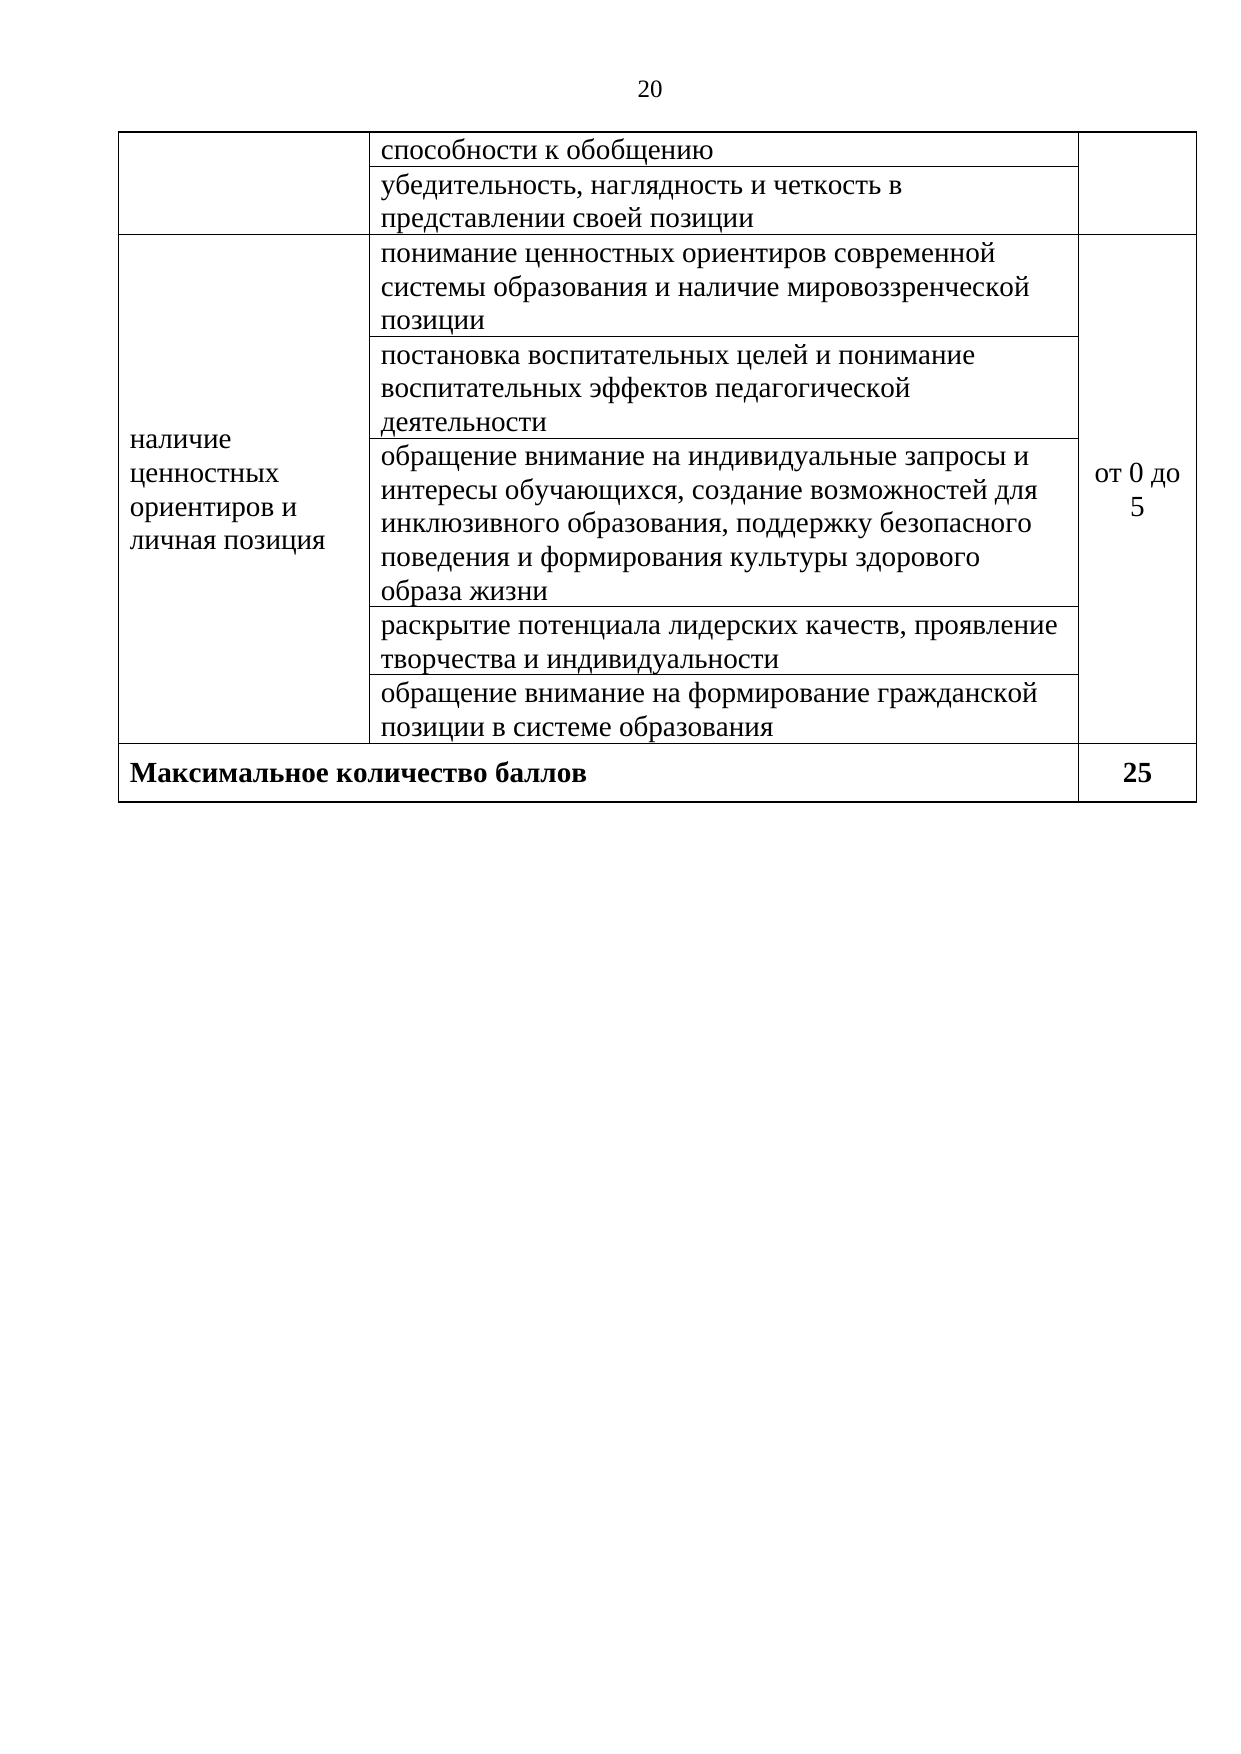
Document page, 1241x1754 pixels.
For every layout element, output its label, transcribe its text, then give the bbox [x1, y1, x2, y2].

table_cell раскрытие потенциала лидерских качеств, проявление творчества и индивидуальности [370, 607, 1078, 674]
table_cell убедительность, наглядность и четкость в представлении своей позиции [370, 167, 1078, 234]
table_cell обращение внимание на формирование гражданской позиции в системе образования [370, 675, 1078, 742]
table_cell от 0 до 5 [1079, 235, 1196, 742]
table_cell понимание ценностных ориентиров современной системы образования и наличие мировоззренческой позиции [370, 235, 1078, 336]
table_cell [370, 133, 1078, 166]
table_cell 25 [1079, 744, 1196, 801]
table_cell Максимальное количество баллов [119, 744, 1078, 801]
table_cell наличие ценностных ориентиров и личная позиция [119, 235, 369, 742]
table_cell постановка воспитательных целей и понимание воспитательных эффектов педагогической деятельности [370, 337, 1078, 437]
table_cell обращение внимание на индивидуальные запросы и интересы обучающихся, создание возможностей для инклюзивного образования, поддержку безопасного поведения и формирования культуры здорового образа жизни [370, 439, 1078, 606]
